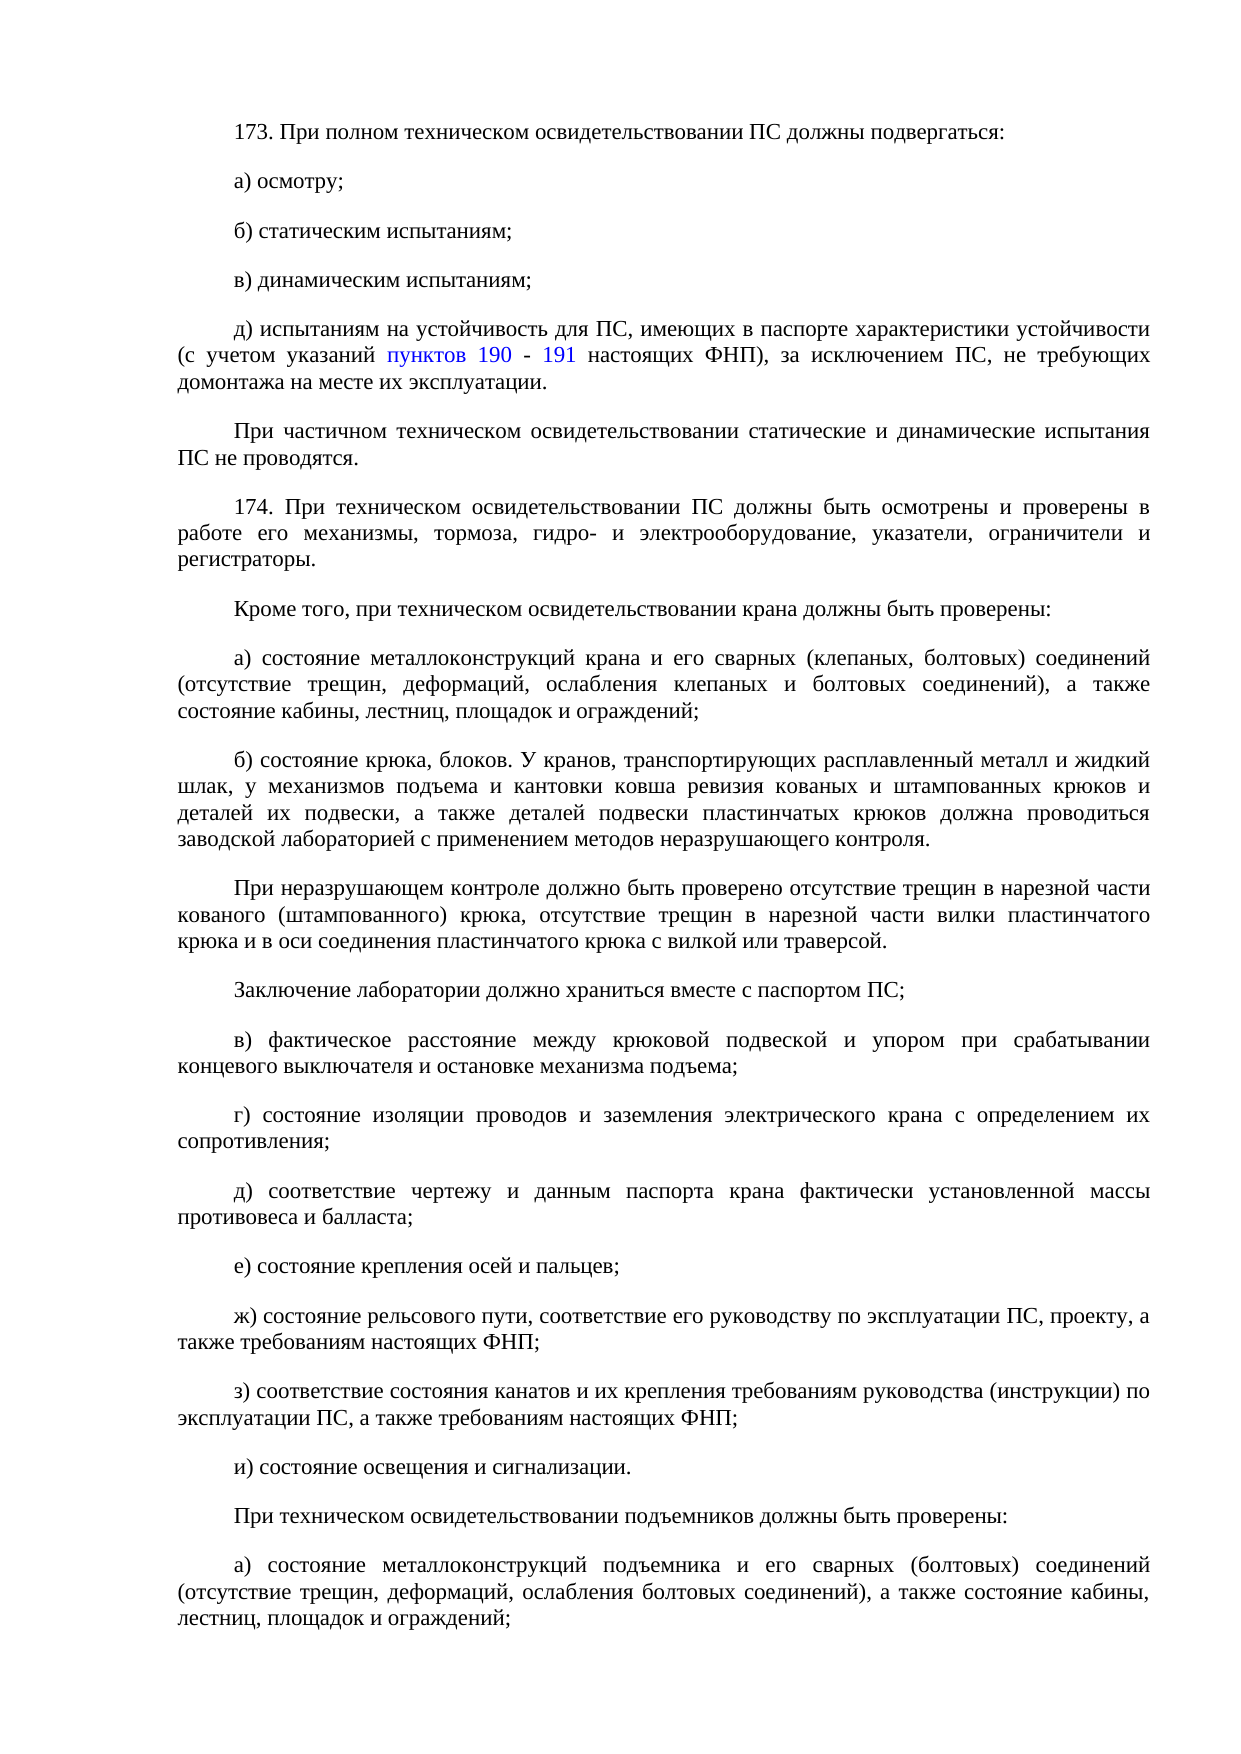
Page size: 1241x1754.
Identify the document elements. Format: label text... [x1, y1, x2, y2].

text При частичном техническом освидетельствовании статические и динамические испытания ПС не проводятся. [177, 417, 1152, 470]
text 174. При техническом освидетельствовании ПС должны быть осмотрены и проверены в работе его механизмы, тормоза, гидро- и электрооборудование, указатели, ограничители и регистраторы. [177, 493, 1152, 572]
text б) состояние крюка, блоков. У кранов, транспортирующих расплавленный металл и жидкий шлак, у механизмов подъема и кантовки ковша ревизия кованых и штампованных крюков и деталей их подвески, а также деталей подвески пластинчатых крюков должна проводиться заводской лабораторией с применением методов неразрушающего контроля. [177, 746, 1152, 851]
text з) соответствие состояния канатов и их крепления требованиям руководства (инструкции) по эксплуатации ПС, а также требованиям настоящих ФНП; [177, 1377, 1152, 1430]
text При неразрушающем контроле должно быть проверено отсутствие трещин в нарезной части кованого (штампованного) крюка, отсутствие трещин в нарезной части вилки пластинчатого крюка и в оси соединения пластинчатого крюка с вилкой или траверсой. [177, 874, 1152, 953]
text а) состояние металлоконструкций подъемника и его сварных (болтовых) соединений (отсутствие трещин, деформаций, ослабления болтовых соединений), а также состояние кабины, лестниц, площадок и ограждений; [177, 1552, 1152, 1631]
text в) фактическое расстояние между крюковой подвеской и упором при срабатывании концевого выключателя и остановке механизма подъема; [177, 1026, 1152, 1078]
text д) испытаниям на устойчивость для ПС, имеющих в паспорте характеристики устойчивости (с учетом указаний пунктов 190 - 191 настоящих ФНП), за исключением ПС, не требующих домонтажа на месте их эксплуатации. [177, 315, 1152, 394]
text а) состояние металлоконструкций крана и его сварных (клепаных, болтовых) соединений (отсутствие трещин, деформаций, ослабления клепаных и болтовых соединений), а также состояние кабины, лестниц, площадок и ограждений; [177, 644, 1152, 723]
text Заключение лаборатории должно храниться вместе с паспортом ПС; [177, 976, 1152, 1003]
text в) динамическим испытаниям; [177, 266, 1152, 292]
text ж) состояние рельсового пути, соответствие его руководству по эксплуатации ПС, проекту, а также требованиям настоящих ФНП; [177, 1302, 1152, 1354]
text Кроме того, при техническом освидетельствовании крана должны быть проверены: [177, 595, 1152, 621]
text и) состояние освещения и сигнализации. [177, 1453, 1152, 1479]
text а) осмотру; [177, 167, 1152, 194]
text 173. При полном техническом освидетельствовании ПС должны подвергаться: [177, 118, 1152, 144]
text г) состояние изоляции проводов и заземления электрического крана с определением их сопротивления; [177, 1101, 1152, 1154]
text б) статическим испытаниям; [177, 217, 1152, 243]
text При техническом освидетельствовании подъемников должны быть проверены: [177, 1502, 1152, 1529]
text д) соответствие чертежу и данным паспорта крана фактически установленной массы противовеса и балласта; [177, 1177, 1152, 1229]
text е) состояние крепления осей и пальцев; [177, 1252, 1152, 1279]
